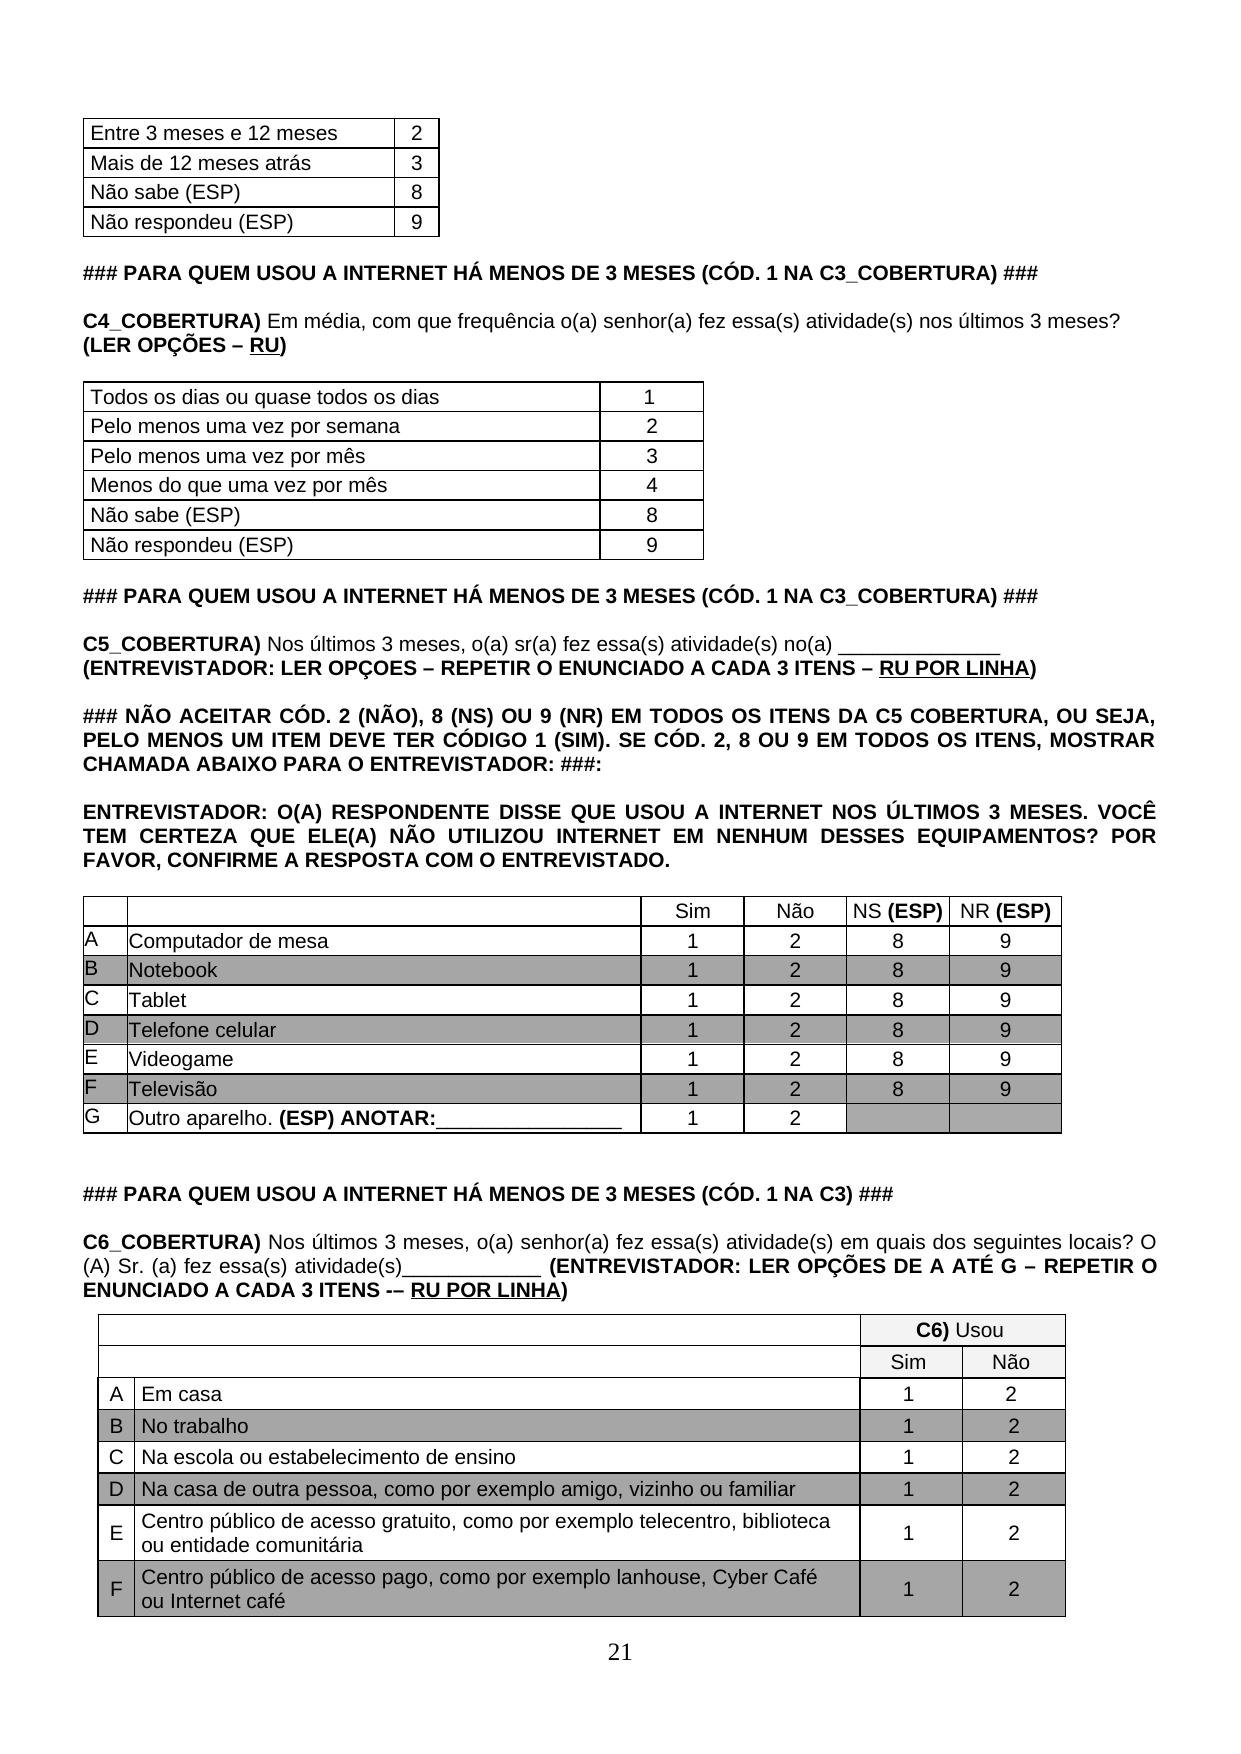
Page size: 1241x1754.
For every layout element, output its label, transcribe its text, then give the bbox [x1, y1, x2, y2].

table_header NR (ESP) [950, 897, 1061, 925]
table_cell D [84, 1016, 127, 1043]
table_cell 8 [601, 501, 703, 529]
table_cell 2 [963, 1561, 1065, 1616]
text C6_COBERTURA) Nos últimos 3 meses, o(a) senhor(a) fez essa(s) atividade(s) em quais dos seguintes locais? O (A) Sr. (a) fez essa(s) atividade(s)____________ (ENTREVISTADOR: LER OPÇÕES DE A ATÉ G – REPETIR O ENUNCIADO A CADA 3 ITENS -– RU POR LINHA) [83, 1229, 1157, 1301]
table_cell Não sabe (ESP) [84, 501, 599, 529]
table_cell 1 [861, 1442, 962, 1472]
table_cell 2 [963, 1410, 1065, 1441]
table_cell Não [963, 1347, 1065, 1377]
table_cell Mais de 12 meses atrás [84, 149, 394, 177]
table_cell 2 [601, 412, 703, 440]
table_header [128, 897, 640, 925]
table_cell 1 [642, 927, 743, 955]
table_cell [847, 1104, 949, 1132]
table_cell C [84, 986, 127, 1014]
table_cell Em casa [135, 1378, 859, 1409]
table_cell 9 [601, 531, 703, 558]
table_cell 1 [861, 1506, 962, 1560]
table_cell G [84, 1104, 127, 1132]
table_cell 2 [745, 1045, 846, 1073]
table_cell 1 [642, 986, 743, 1014]
text ### PARA QUEM USOU A INTERNET HÁ MENOS DE 3 MESES (CÓD. 1 NA C3) ### [83, 1182, 1157, 1206]
text C5_COBERTURA) Nos últimos 3 meses, o(a) sr(a) fez essa(s) atividade(s) no(a) ______________ (ENTREVISTADOR: LER OPÇOES – REPETIR O ENUNCIADO A CADA 3 ITENS – RU POR LINHA) [83, 632, 1157, 680]
table_cell 2 [745, 927, 846, 955]
table_cell 8 [847, 927, 949, 955]
text ### PARA QUEM USOU A INTERNET HÁ MENOS DE 3 MESES (CÓD. 1 NA C3_COBERTURA) ### [83, 261, 1157, 285]
table_cell 9 [950, 1045, 1061, 1073]
table_cell 1 [642, 1075, 743, 1103]
table_header Sim [642, 897, 743, 925]
table_cell 2 [745, 1016, 846, 1043]
table_cell A [99, 1378, 134, 1409]
text ### NÃO ACEITAR CÓD. 2 (NÃO), 8 (NS) OU 9 (NR) EM TODOS OS ITENS DA C5 COBERTURA, OU SEJA, PELO MENOS UM ITEM DEVE TER CÓDIGO 1 (SIM). SE CÓD. 2, 8 OU 9 EM TODOS OS ITENS, MOSTRAR CHAMADA ABAIXO PARA O ENTREVISTADOR: ###: [83, 704, 1157, 776]
table_cell 2 [395, 119, 438, 147]
table_cell 2 [745, 956, 846, 984]
table_cell Televisão [128, 1075, 640, 1103]
table_cell 3 [395, 149, 438, 177]
table_cell 8 [847, 1075, 949, 1103]
table_cell 2 [745, 986, 846, 1014]
table_cell Centro público de acesso gratuito, como por exemplo telecentro, biblioteca ou entidade comunitária [135, 1506, 859, 1560]
table_cell Centro público de acesso pago, como por exemplo lanhouse, Cyber Café ou Internet café [135, 1561, 859, 1616]
table_cell Entre 3 meses e 12 meses [84, 119, 394, 147]
table_cell Telefone celular [128, 1016, 640, 1043]
table_cell 9 [950, 986, 1061, 1014]
table_cell No trabalho [135, 1410, 859, 1441]
table_cell 1 [861, 1561, 962, 1616]
table_cell 2 [963, 1506, 1065, 1560]
table_cell Pelo menos uma vez por semana [84, 412, 599, 440]
table_cell D [99, 1474, 134, 1504]
text ENTREVISTADOR: O(A) RESPONDENTE DISSE QUE USOU A INTERNET NOS ÚLTIMOS 3 MESES. VOCÊ TEM CERTEZA QUE ELE(A) NÃO UTILIZOU INTERNET EM NENHUM DESSES EQUIPAMENTOS? POR FAVOR, CONFIRME A RESPOSTA COM O ENTREVISTADO. [83, 800, 1157, 872]
table_header NS (ESP) [847, 897, 949, 925]
table_cell Na escola ou estabelecimento de ensino [135, 1442, 859, 1472]
table_cell 2 [963, 1474, 1065, 1504]
table_cell 1 [861, 1474, 962, 1504]
table_cell Na casa de outra pessoa, como por exemplo amigo, vizinho ou familiar [135, 1474, 859, 1504]
table_header [99, 1315, 860, 1345]
table_cell F [84, 1075, 127, 1103]
table_cell 8 [847, 1045, 949, 1073]
table_cell B [99, 1410, 134, 1441]
table_cell 9 [950, 1016, 1061, 1043]
table_header [84, 897, 127, 925]
table_cell 9 [950, 1075, 1061, 1103]
table_cell 2 [963, 1379, 1065, 1409]
table_cell 1 [861, 1379, 962, 1409]
table_cell Notebook [128, 956, 640, 984]
table_cell 8 [395, 178, 438, 206]
table_cell Não respondeu (ESP) [84, 208, 394, 236]
text C4_COBERTURA) Em média, com que frequência o(a) senhor(a) fez essa(s) atividade(s) nos últimos 3 meses? (LER OPÇÕES – RU) [83, 309, 1157, 357]
table_cell Videogame [128, 1045, 640, 1073]
table_header 1 [601, 383, 703, 411]
table_cell 9 [950, 956, 1061, 984]
table_cell C [99, 1442, 134, 1472]
table_cell 2 [745, 1075, 846, 1103]
table_cell 8 [847, 1016, 949, 1043]
table_cell 1 [642, 1016, 743, 1043]
table_cell Tablet [128, 986, 640, 1014]
table_cell A [84, 927, 127, 955]
table_cell 2 [745, 1104, 846, 1132]
table_cell 1 [861, 1410, 962, 1441]
table_cell 8 [847, 956, 949, 984]
table_cell Não sabe (ESP) [84, 178, 394, 206]
table_cell Computador de mesa [128, 927, 640, 955]
table_cell Outro aparelho. (ESP) ANOTAR:________________ [128, 1104, 640, 1132]
table_cell 3 [601, 442, 703, 470]
table_cell 9 [395, 208, 438, 236]
table_cell 1 [642, 1104, 743, 1132]
table_cell B [84, 956, 127, 984]
table_cell 8 [847, 986, 949, 1014]
table_cell Sim [861, 1347, 962, 1377]
table_header C6) Usou [861, 1315, 1065, 1345]
text ### PARA QUEM USOU A INTERNET HÁ MENOS DE 3 MESES (CÓD. 1 NA C3_COBERTURA) ### [83, 584, 1157, 608]
table_cell 1 [642, 1045, 743, 1073]
table_cell 9 [950, 927, 1061, 955]
table_cell 4 [601, 471, 703, 499]
table_cell [950, 1104, 1061, 1132]
table_cell [99, 1346, 860, 1377]
table_header Não [745, 897, 846, 925]
table_cell Pelo menos uma vez por mês [84, 442, 599, 470]
table_cell E [99, 1506, 134, 1560]
table_cell 1 [642, 956, 743, 984]
table_cell 2 [963, 1442, 1065, 1472]
table_cell Não respondeu (ESP) [84, 531, 599, 558]
table_cell F [99, 1561, 134, 1616]
table_cell E [84, 1045, 127, 1073]
table_header Todos os dias ou quase todos os dias [84, 383, 599, 411]
table_cell Menos do que uma vez por mês [84, 471, 599, 499]
